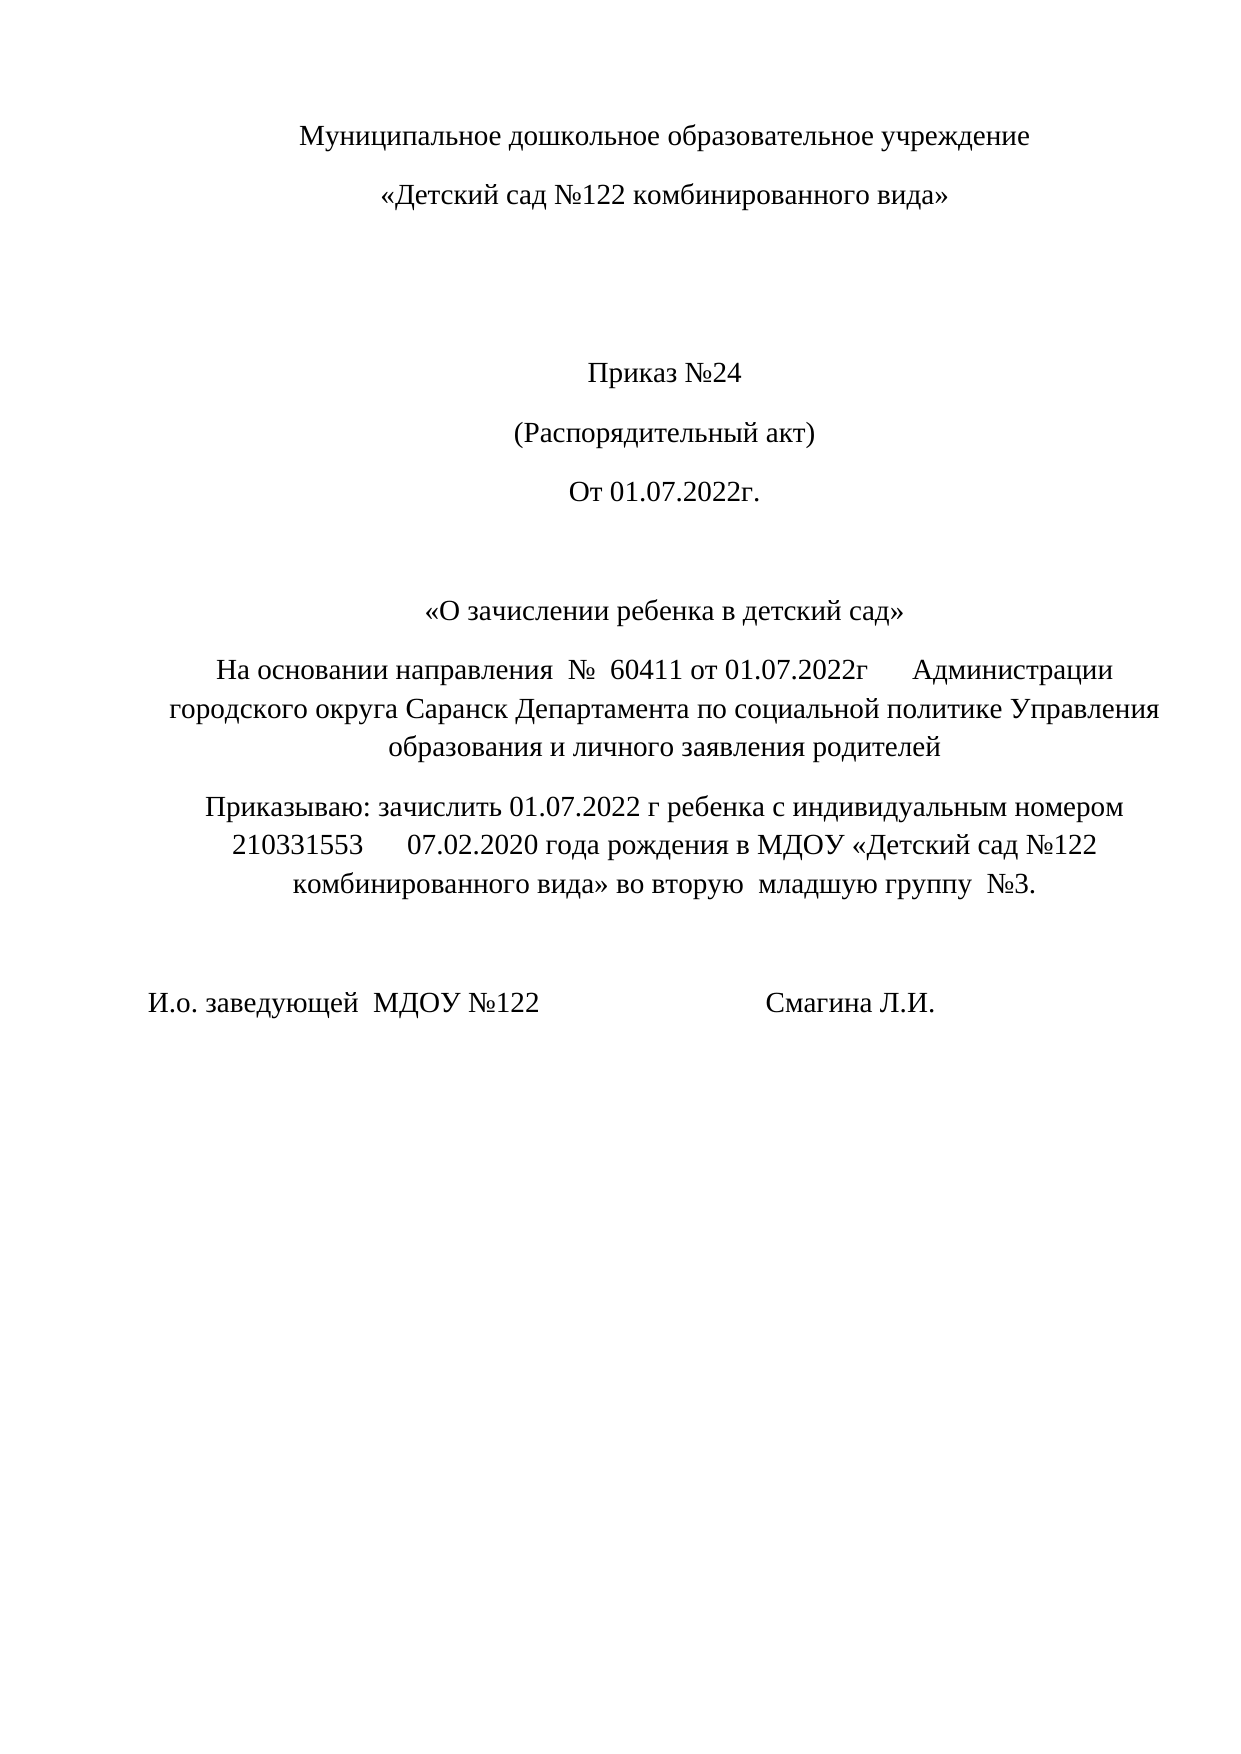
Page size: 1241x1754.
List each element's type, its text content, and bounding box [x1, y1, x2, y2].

text Приказ №24 [148, 356, 1181, 389]
text (Распорядительный акт) [148, 415, 1181, 448]
text Муниципальное дошкольное образовательное учреждение [148, 118, 1181, 152]
text На основании направления № 60411 от 01.07.2022г Администрации городского округа Саранск Департамента по социальной политике Управления образования и личного заявления родителей [148, 652, 1181, 763]
text «Детский сад №122 комбинированного вида» [148, 177, 1181, 211]
text Приказываю: зачислить 01.07.2022 г ребенка с индивидуальным номером 210331553 07.02.2020 года рождения в МДОУ «Детский сад №122 комбинированного вида» во вторую младшую группу №3. [148, 789, 1181, 899]
text От 01.07.2022г. [148, 474, 1181, 508]
text И.о. заведующей МДОУ №122 Смагина Л.И. [148, 985, 1181, 1018]
text «О зачислении ребенка в детский сад» [148, 593, 1181, 627]
